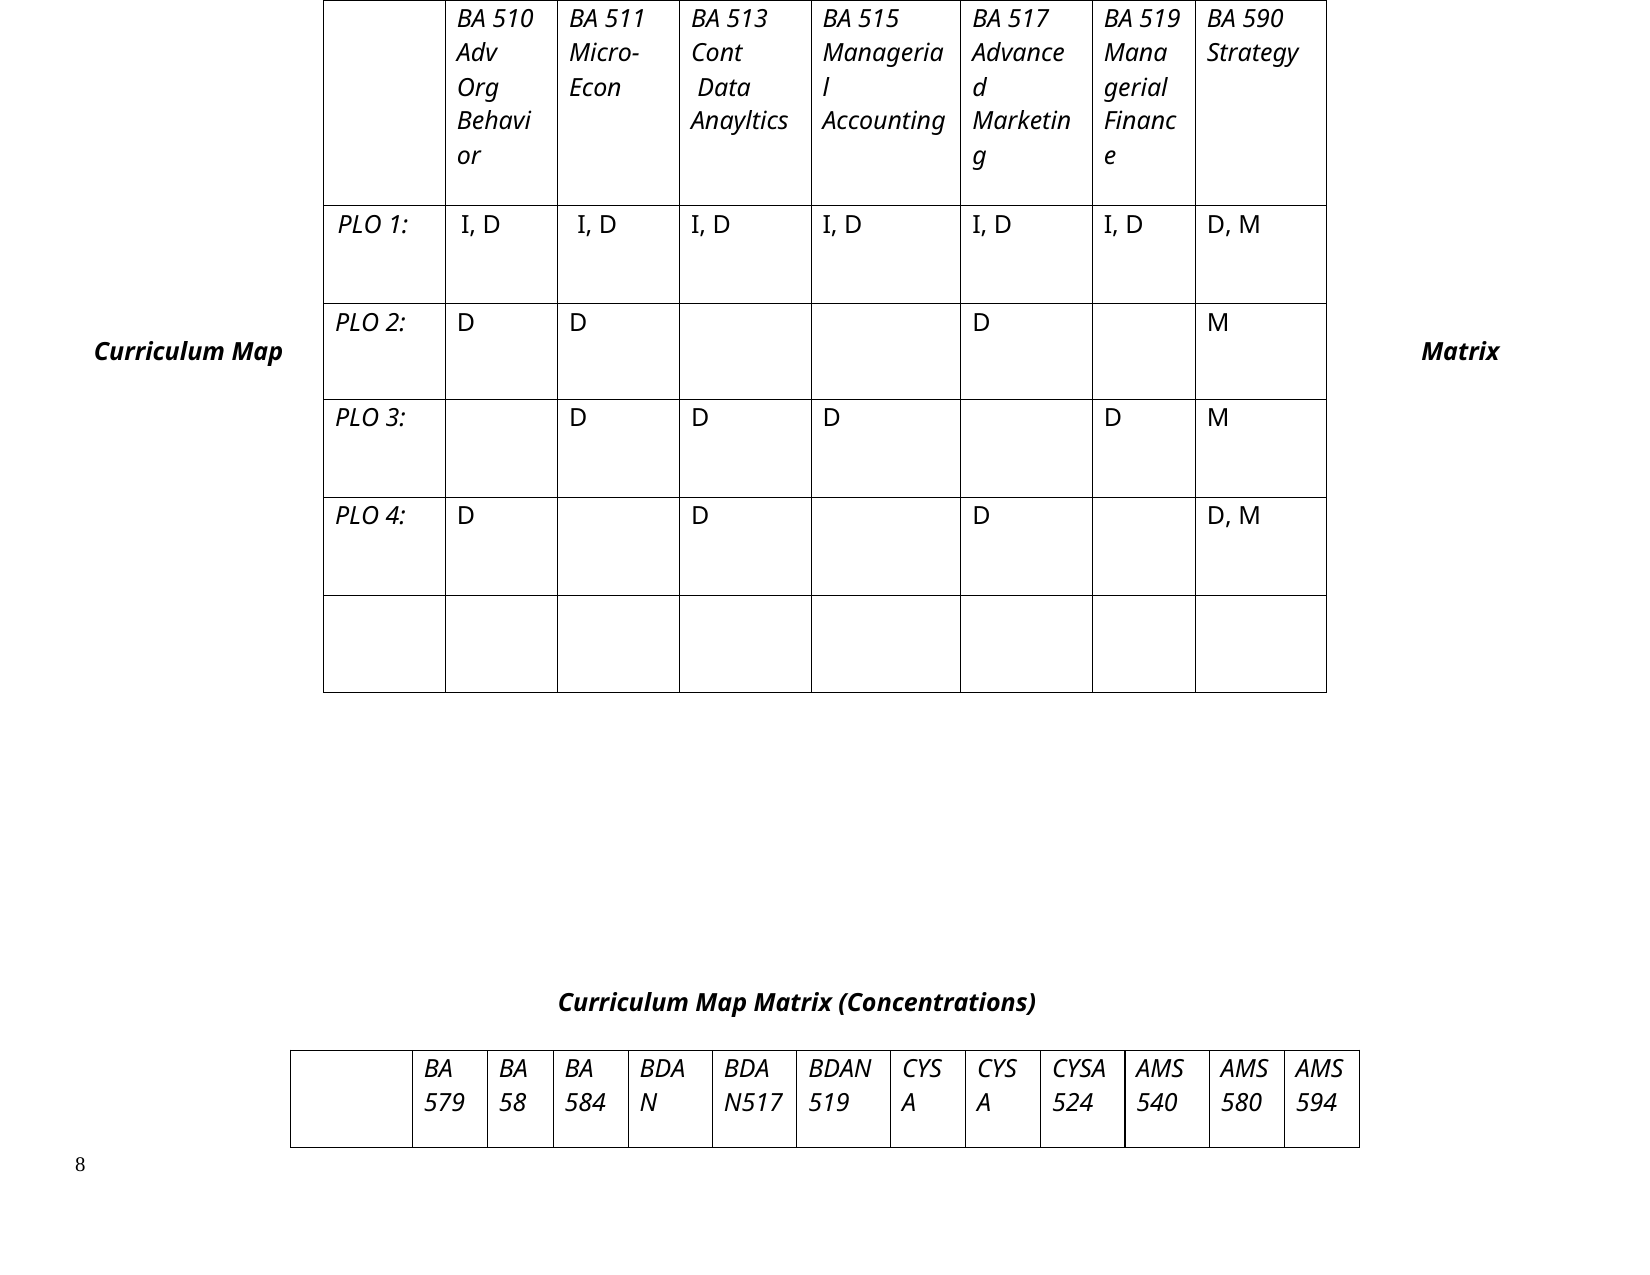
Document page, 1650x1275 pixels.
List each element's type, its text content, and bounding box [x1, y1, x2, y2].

table_cell D [812, 400, 960, 497]
table_header BA 584 [554, 1051, 628, 1147]
table_header CYSA 522 [966, 1051, 1040, 1147]
table_cell D [558, 400, 679, 497]
text Curriculum Map Matrix [75, 333, 323, 367]
table_cell [680, 304, 811, 399]
table_header BA 515 Managerial Accounting [812, 1, 960, 205]
table_cell [961, 596, 1092, 692]
table_cell [558, 596, 679, 692]
table_cell [1093, 596, 1195, 692]
table_cell D [961, 498, 1092, 594]
table_header AMS 580 [1210, 1051, 1284, 1147]
table_header BA 511 Micro-Econ [558, 1, 679, 205]
table_header BA 510 Adv Org Behavior [446, 1, 557, 205]
table_cell I, D [1093, 206, 1195, 303]
text Curriculum Map Matrix (Concentrations) [19, 985, 1575, 1019]
table_cell I, D [812, 206, 960, 303]
table_cell I, D [446, 206, 557, 303]
table_cell [446, 596, 557, 692]
table_cell [1196, 596, 1326, 692]
table_cell D [446, 304, 557, 399]
table_cell PLO 1: [324, 206, 445, 303]
table_cell D [680, 400, 811, 497]
table_cell [1093, 498, 1195, 594]
table_cell [680, 596, 811, 692]
table_header [291, 1051, 412, 1147]
table_header AMS 540 [1126, 1051, 1209, 1147]
table_cell I, D [680, 206, 811, 303]
table_cell [446, 400, 557, 497]
table_header BDAN 515 [629, 1051, 712, 1147]
table_cell PLO 3: [324, 400, 445, 497]
table_cell PLO 2: [324, 304, 445, 399]
table_cell I, D [961, 206, 1092, 303]
table_cell D [558, 304, 679, 399]
table_cell M [1196, 304, 1326, 399]
table_header CYSA 520 [891, 1051, 965, 1147]
table_cell [812, 304, 960, 399]
table_header BA 519 Managerial Finance [1093, 1, 1195, 205]
table_cell D [1093, 400, 1195, 497]
table_header BDAN519 [797, 1051, 890, 1147]
table_cell D [961, 304, 1092, 399]
table_cell D [680, 498, 811, 594]
table_header CYSA 524 [1041, 1051, 1124, 1147]
table_header BA 590 Strategy [1196, 1, 1326, 205]
table_cell [324, 596, 445, 692]
table_header BA 517 Advanced Marketing [961, 1, 1092, 205]
table_cell PLO 4: [324, 498, 445, 594]
table_cell D, M [1196, 206, 1326, 303]
table_header BA 513 Cont Data Anayltics [680, 1, 811, 205]
table_cell D, M [1196, 498, 1326, 594]
table_cell [1093, 304, 1195, 399]
table_cell M [1196, 400, 1326, 497]
table_header [324, 1, 445, 205]
table_header BA 579 [413, 1051, 487, 1147]
table_header BDAN517 [713, 1051, 796, 1147]
table_cell [812, 498, 960, 594]
table_cell [558, 498, 679, 594]
text Curriculum Map Matrix [1327, 333, 1575, 367]
table_cell [812, 596, 960, 692]
table_cell I, D [558, 206, 679, 303]
table_header BA 583 [488, 1051, 553, 1147]
table_cell [961, 400, 1092, 497]
table_header AMS 594 [1285, 1051, 1359, 1147]
table_cell D [446, 498, 557, 594]
